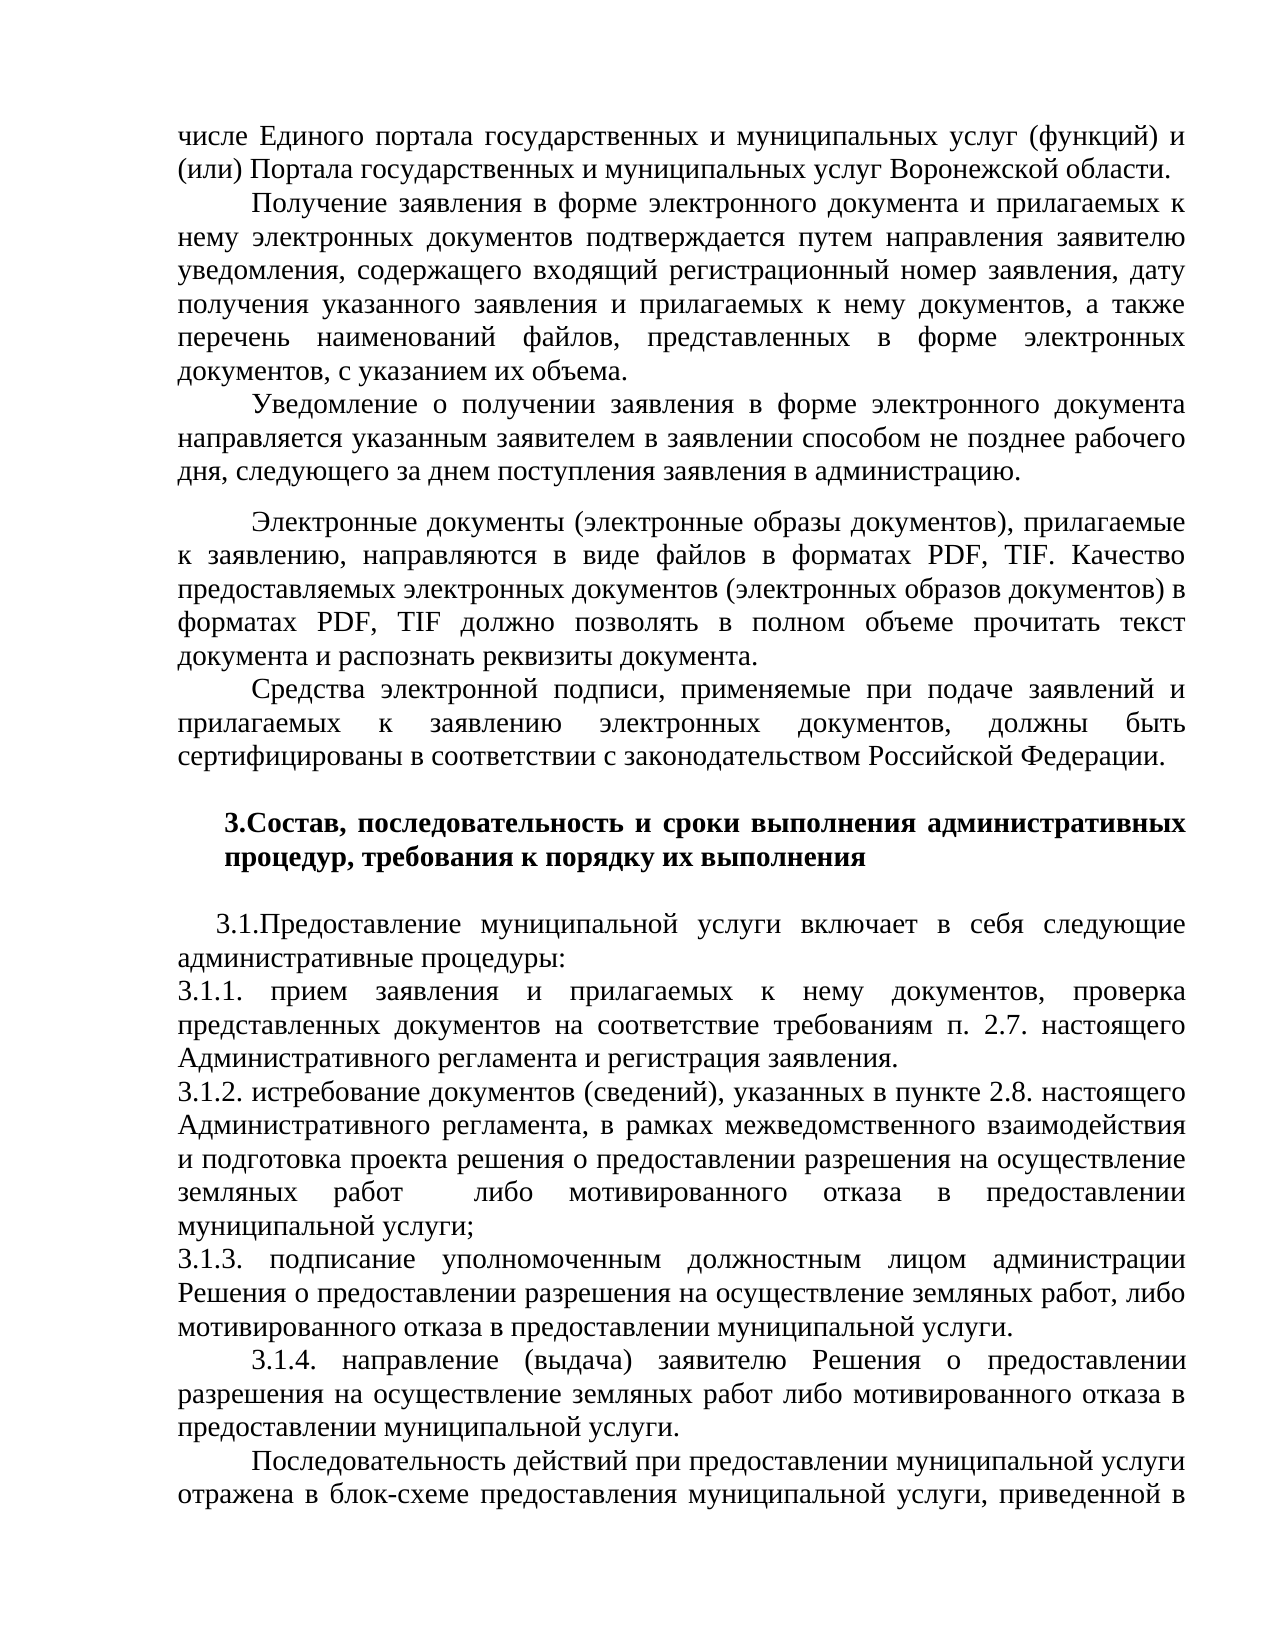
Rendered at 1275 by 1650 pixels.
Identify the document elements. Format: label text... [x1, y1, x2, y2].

text 3.1.3. подписание уполномоченным должностным лицом администрации Решения о предоставлении разрешения на осуществление земляных работ, либо мотивированного отказа в предоставлении муниципальной услуги. [177, 1242, 1186, 1342]
text 3.1.4. направление (выдача) заявителю Решения о предоставлении разрешения на осуществление земляных работ либо мотивированного отказа в предоставлении муниципальной услуги. [177, 1342, 1186, 1443]
text 3.1.2. истребование документов (сведений), указанных в пункте 2.8. настоящего Административного регламента, в рамках межведомственного взаимодействия и подготовка проекта решения о предоставлении разрешения на осуществление земляных работ либо мотивированного отказа в предоставлении муниципальной услуги; [177, 1074, 1186, 1242]
text Электронные документы (электронные образы документов), прилагаемые к заявлению, направляются в виде файлов в форматах PDF, TIF. Качество предоставляемых электронных документов (электронных образов документов) в форматах PDF, TIF должно позволять в полном объеме прочитать текст документа и распознать реквизиты документа. [177, 504, 1186, 671]
text 3.1.1. прием заявления и прилагаемых к нему документов, проверка представленных документов на соответствие требованиям п. 2.7. настоящего Административного регламента и регистрация заявления. [177, 973, 1186, 1074]
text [177, 118, 1186, 185]
text 3.1.Предоставление муниципальной услуги включает в себя следующие административные процедуры: [177, 906, 1186, 973]
text Получение заявления в форме электронного документа и прилагаемых к нему электронных документов подтверждается путем направления заявителю уведомления, содержащего входящий регистрационный номер заявления, дату получения указанного заявления и прилагаемых к нему документов, а также перечень наименований файлов, представленных в форме электронных документов, с указанием их объема. [177, 185, 1186, 386]
text Уведомление о получении заявления в форме электронного документа направляется указанным заявителем в заявлении способом не позднее рабочего дня, следующего за днем поступления заявления в администрацию. [177, 386, 1186, 487]
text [177, 1443, 1186, 1510]
text Средства электронной подписи, применяемые при подаче заявлений и прилагаемых к заявлению электронных документов, должны быть сертифицированы в соответствии с законодательством Российской Федерации. [177, 671, 1186, 772]
list 3.Состав, последовательность и сроки выполнения административных процедур, требования к порядку их выполнения [224, 806, 1186, 873]
